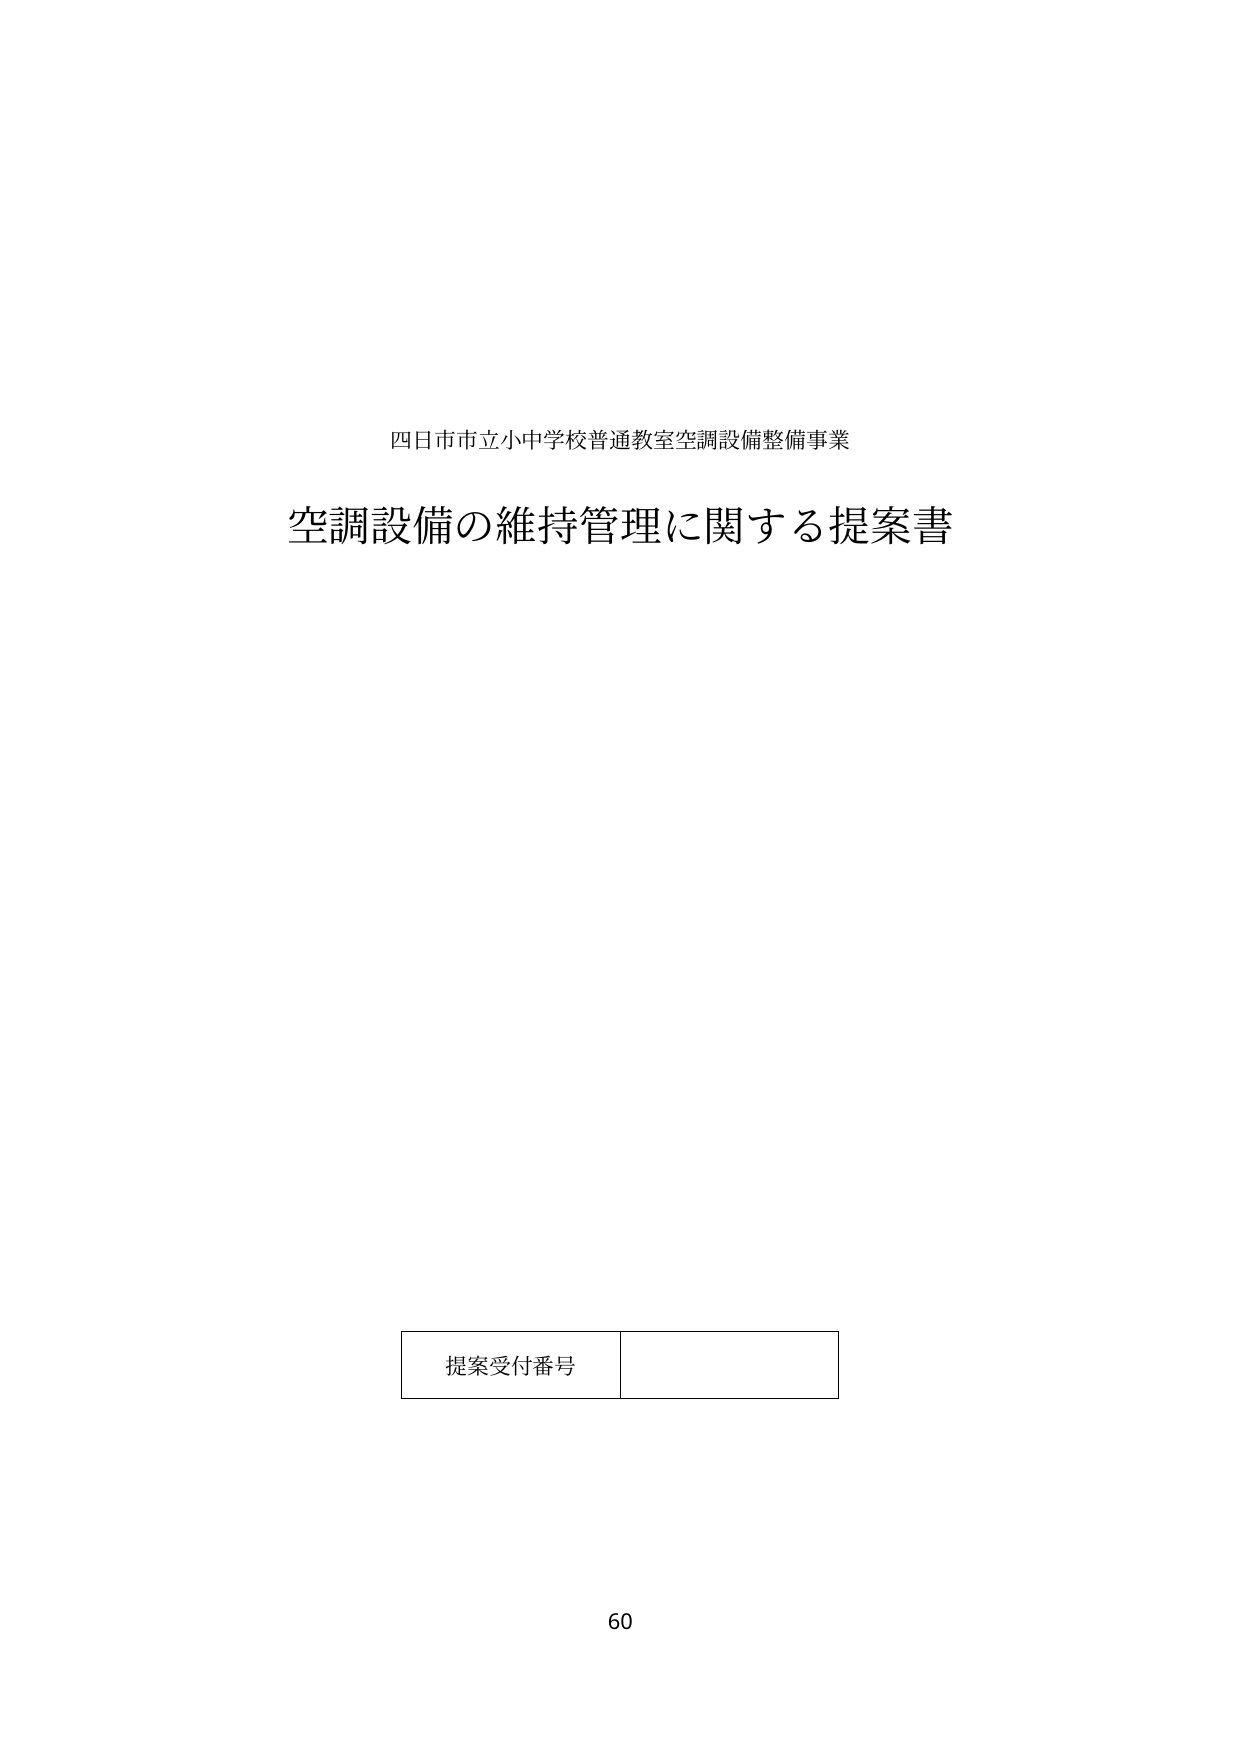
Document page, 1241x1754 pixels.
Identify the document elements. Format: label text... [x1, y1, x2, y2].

table_header 提案受付番号 [402, 1332, 620, 1398]
table_header [621, 1332, 838, 1398]
text 四日市市立小中学校普通教室空調設備整備事業 [148, 422, 1092, 456]
text 空調設備の維持管理に関する提案書 [148, 490, 1092, 557]
